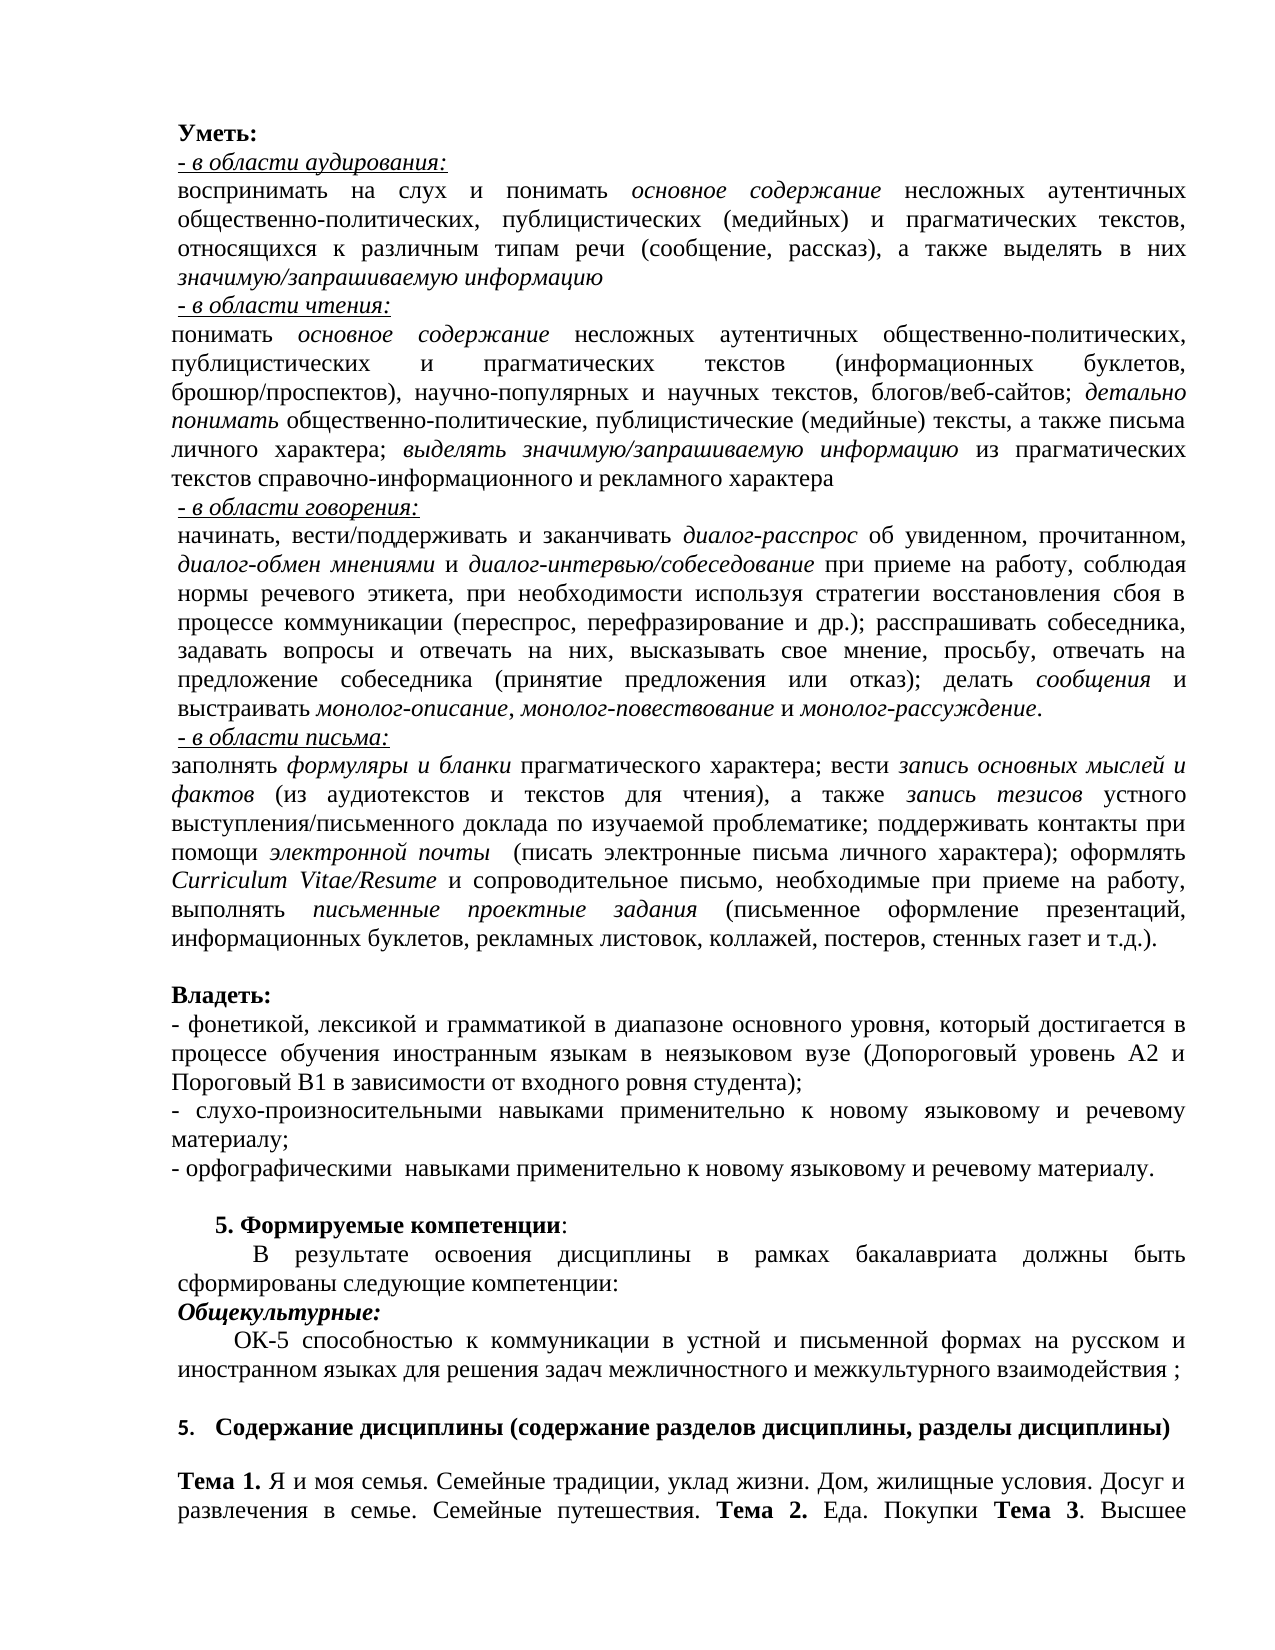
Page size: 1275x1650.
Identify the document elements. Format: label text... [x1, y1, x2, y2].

text - в области письма: [177, 722, 1186, 751]
text Уметь: [177, 118, 1186, 147]
text понимать основное содержание несложных аутентичных общественно-политических, публицистических и прагматических текстов (информационных буклетов, брошюр/проспектов), научно-популярных и научных текстов, блогов/веб-сайтов; детально понимать общественно-политические, публицистические (медийные) тексты, а также письма личного характера; выделять значимую/запрашиваемую информацию из прагматических текстов справочно-информационного и рекламного характера [171, 319, 1186, 492]
list Содержание дисциплины (содержание разделов дисциплины, разделы дисциплины) [177, 1412, 1186, 1441]
text - фонетикой, лексикой и грамматикой в диапазоне основного уровня, который достигается в процессе обучения иностранным языкам в неязыковом вузе (Допороговый уровень А2 и Пороговый В1 в зависимости от входного ровня студента); [171, 1009, 1186, 1096]
text заполнять формуляры и бланки прагматического характера; вести запись основных мыслей и фактов (из аудиотекстов и текстов для чтения), а также запись тезисов устного выступления/письменного доклада по изучаемой проблематике; поддерживать контакты при помощи электронной почты (писать электронные письма личного характера); оформлять Curriculum Vitae/Resume и сопроводительное письмо, необходимые при приеме на работу, выполнять письменные проектные задания (письменное оформление презентаций, информационных буклетов, рекламных листовок, коллажей, постеров, стенных газет и т.д.). [171, 751, 1186, 952]
list Общекультурные: [177, 1297, 1186, 1326]
text ОК-5 способностью к коммуникации в устной и письменной формах на русском и иностранном языках для решения задач межличностного и межкультурного взаимодействия ; [177, 1326, 1186, 1383]
text - орфографическими навыками применительно к новому языковому и речевому материалу. [171, 1153, 1186, 1182]
text 5. Формируемые компетенции: [215, 1211, 1186, 1239]
text воспринимать на слух и понимать основное содержание несложных аутентичных общественно-политических, публицистических (медийных) и прагматических текстов, относящихся к различным типам речи (сообщение, рассказ), а также выделять в них значимую/запрашиваемую информацию [177, 176, 1186, 291]
text В результате освоения дисциплины в рамках бакалавриата должны быть сформированы следующие компетенции: [177, 1239, 1186, 1297]
text - в области аудирования: [177, 147, 1186, 176]
text Владеть: [171, 981, 1186, 1009]
text - слухо-произносительными навыками применительно к новому языковому и речевому материалу; [171, 1096, 1186, 1153]
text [177, 1466, 1186, 1523]
text начинать, вести/поддерживать и заканчивать диалог-расспрос об увиденном, прочитанном, диалог-обмен мнениями и диалог-интервью/собеседование при приеме на работу, соблюдая нормы речевого этикета, при необходимости используя стратегии восстановления сбоя в процессе коммуникации (переспрос, перефразирование и др.); расспрашивать собеседника, задавать вопросы и отвечать на них, высказывать свое мнение, просьбу, отвечать на предложение собеседника (принятие предложения или отказ); делать сообщения и выстраивать монолог-описание, монолог-повествование и монолог-рассуждение. [177, 521, 1186, 722]
text - в области говорения: [177, 492, 1186, 521]
text - в области чтения: [177, 291, 1186, 319]
